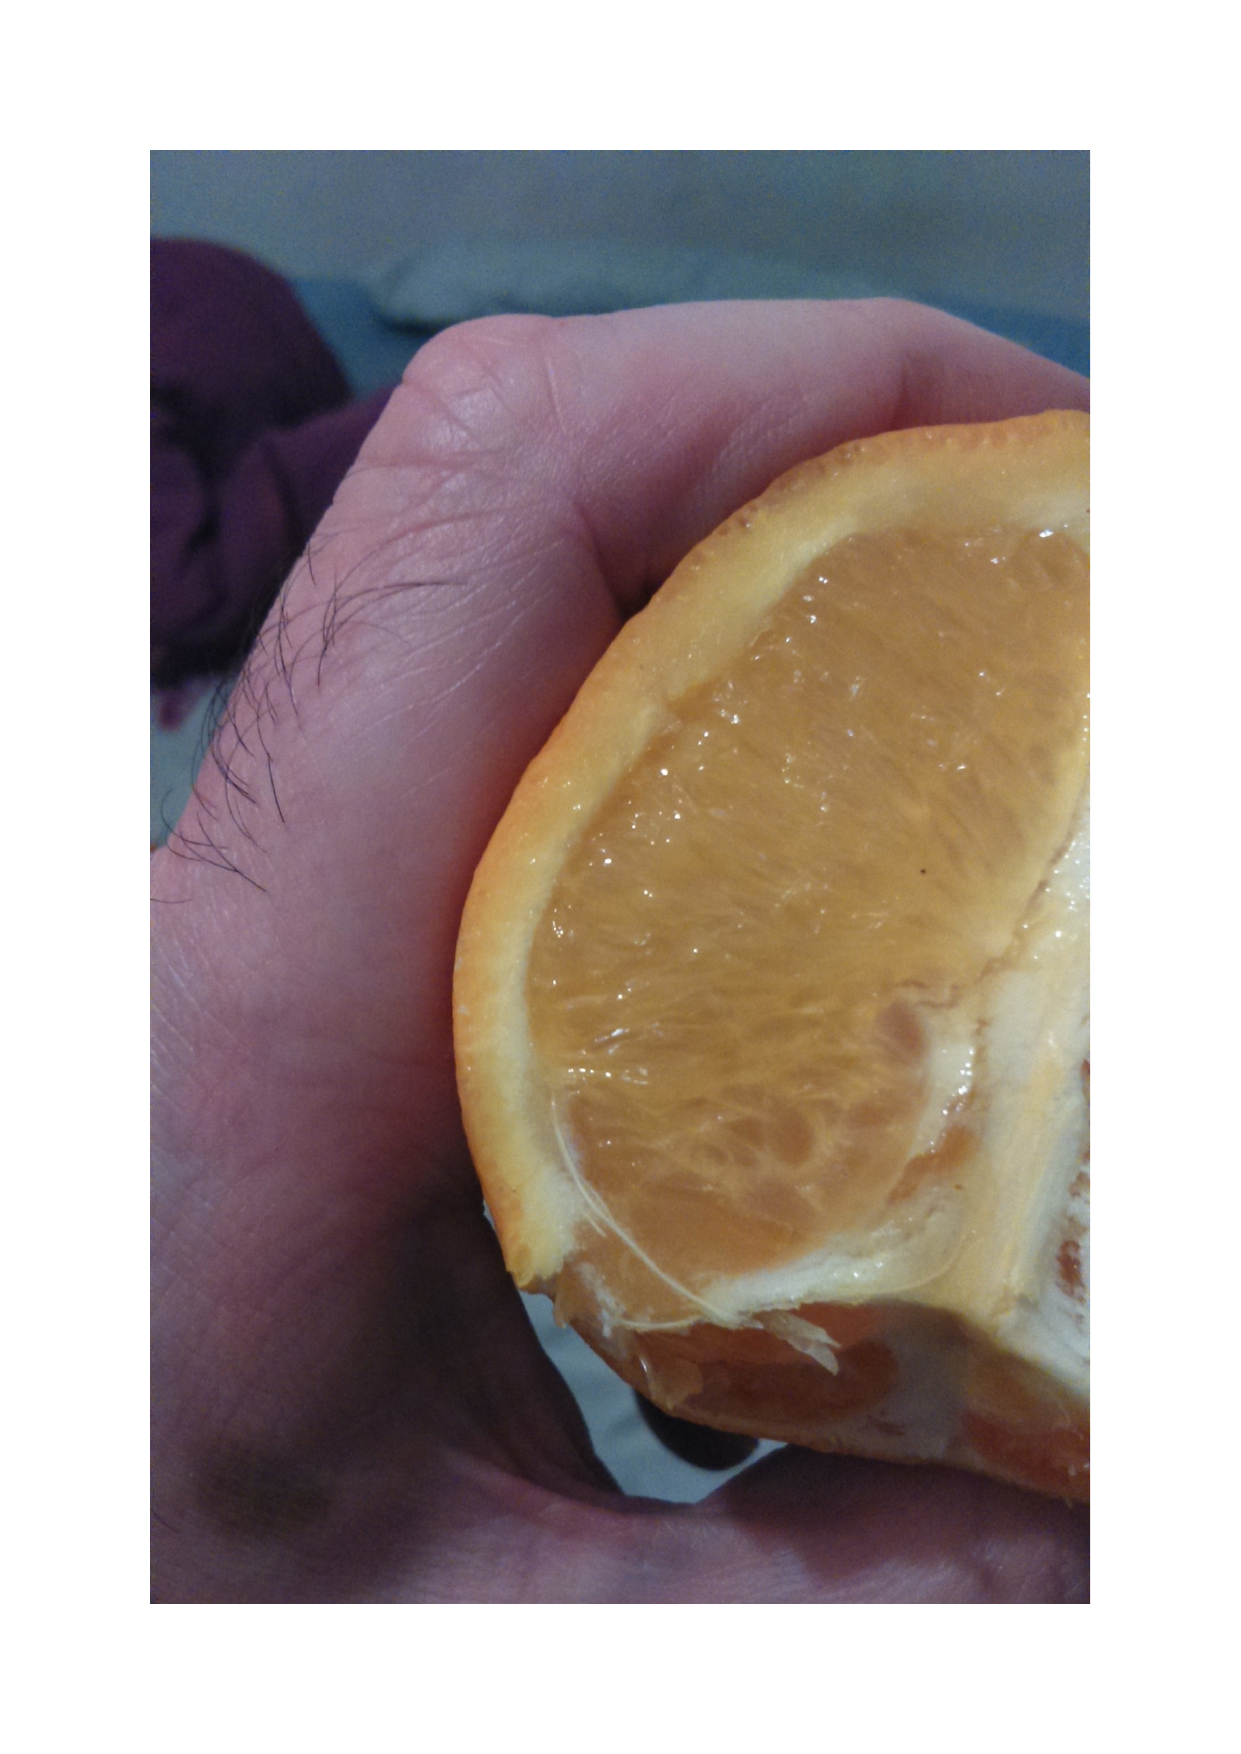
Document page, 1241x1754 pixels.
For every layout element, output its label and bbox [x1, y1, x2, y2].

picture [150, 150, 1091, 1604]
